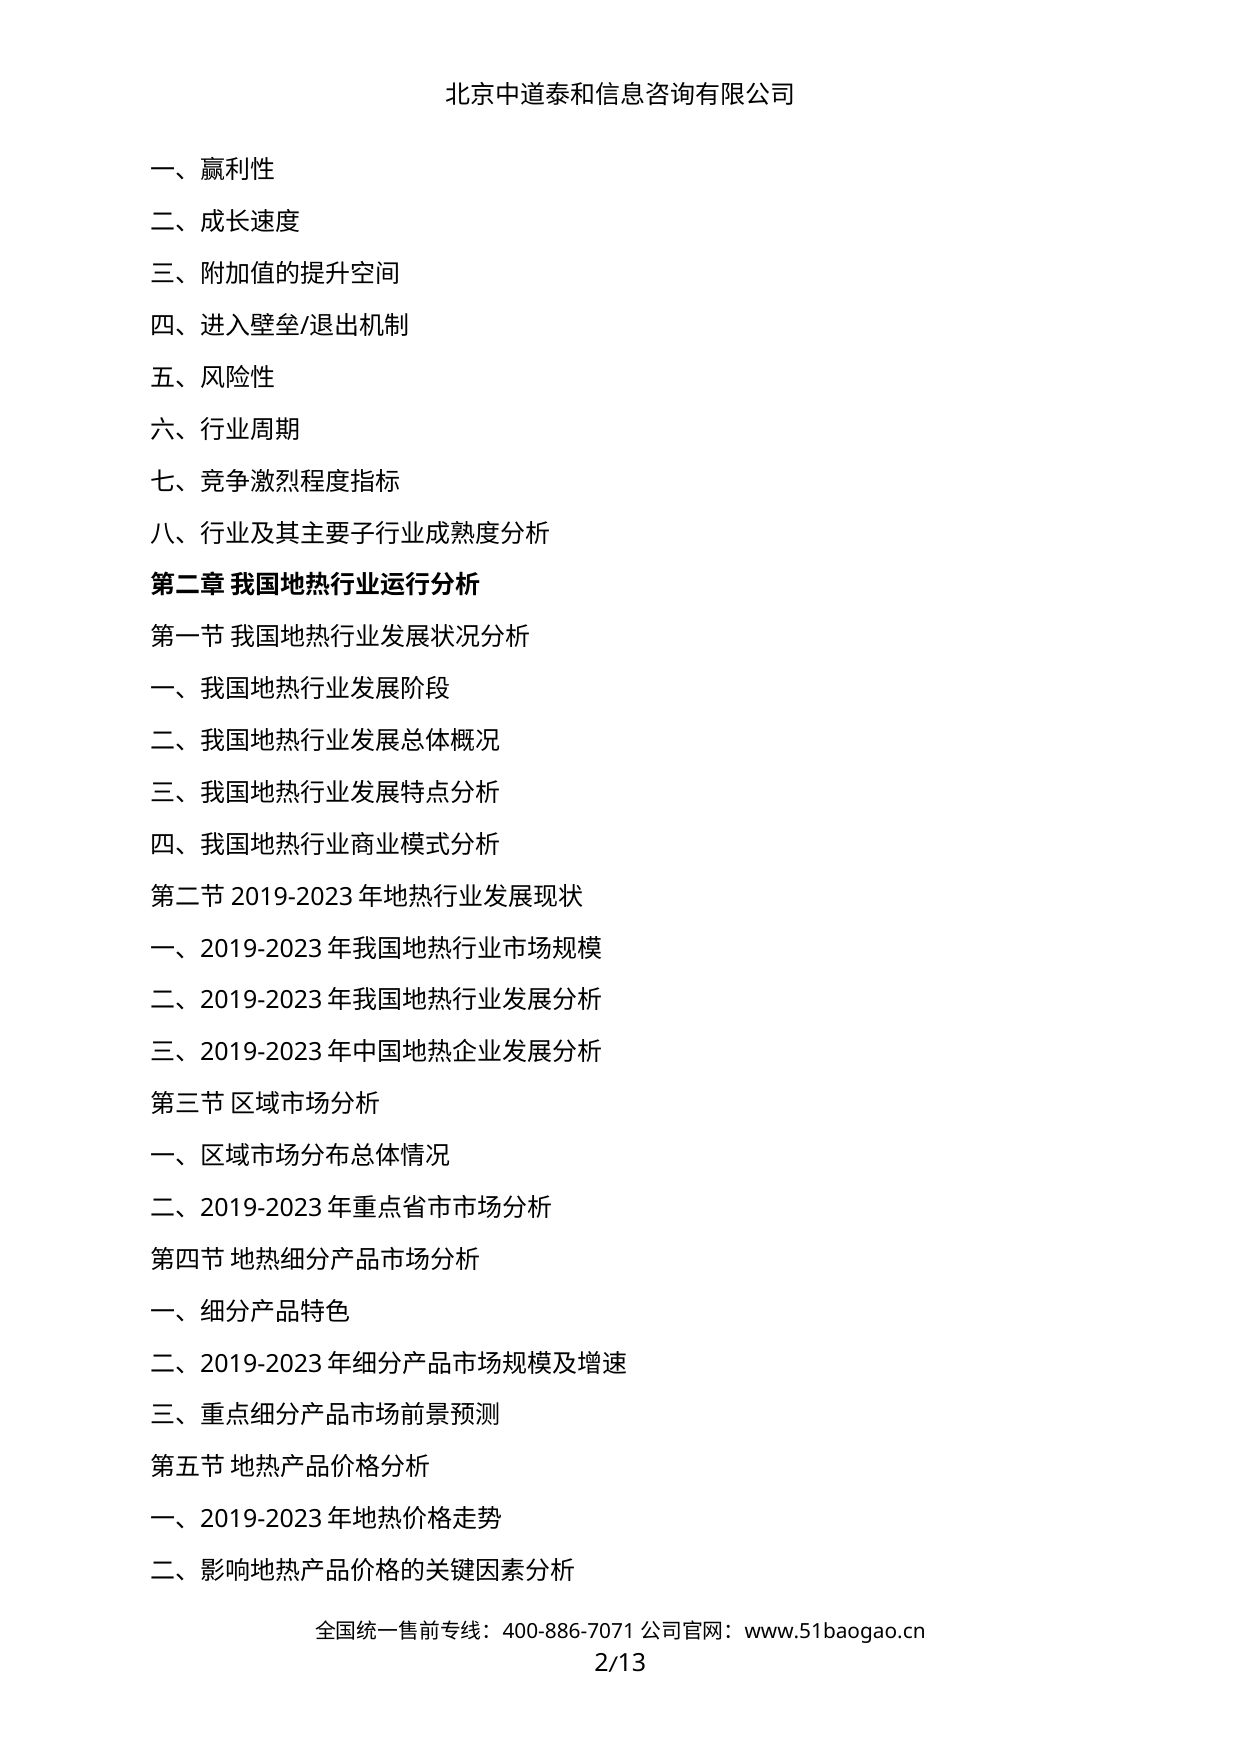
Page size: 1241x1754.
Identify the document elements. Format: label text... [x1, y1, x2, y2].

text 第五节 地热产品价格分析 [150, 1447, 1090, 1483]
text 六、行业周期 [150, 409, 1090, 446]
text 一、2019-2023年地热价格走势 [150, 1499, 1090, 1535]
text 二、成长速度 [150, 202, 1090, 238]
text 四、进入壁垒/退出机制 [150, 306, 1090, 342]
text 七、竞争激烈程度指标 [150, 461, 1090, 497]
text 三、附加值的提升空间 [150, 254, 1090, 290]
text 三、我国地热行业发展特点分析 [150, 772, 1090, 809]
text 第二章 我国地热行业运行分析 [150, 565, 1090, 601]
text 二、2019-2023年重点省市市场分析 [150, 1187, 1090, 1224]
text 五、风险性 [150, 357, 1090, 394]
text 一、我国地热行业发展阶段 [150, 669, 1090, 705]
text 二、影响地热产品价格的关键因素分析 [150, 1551, 1090, 1587]
text 三、2019-2023年中国地热企业发展分析 [150, 1032, 1090, 1068]
text 一、2019-2023年我国地热行业市场规模 [150, 928, 1090, 964]
text 二、2019-2023年我国地热行业发展分析 [150, 980, 1090, 1016]
text 四、我国地热行业商业模式分析 [150, 824, 1090, 861]
text 第一节 我国地热行业发展状况分析 [150, 617, 1090, 653]
text 二、2019-2023年细分产品市场规模及增速 [150, 1343, 1090, 1379]
text 第二节 2019-2023年地热行业发展现状 [150, 876, 1090, 912]
text 一、赢利性 [150, 150, 1090, 186]
text 一、区域市场分布总体情况 [150, 1136, 1090, 1172]
text 第三节 区域市场分析 [150, 1084, 1090, 1120]
text 二、我国地热行业发展总体概况 [150, 721, 1090, 757]
text 八、行业及其主要子行业成熟度分析 [150, 513, 1090, 549]
text 一、细分产品特色 [150, 1291, 1090, 1327]
text 第四节 地热细分产品市场分析 [150, 1239, 1090, 1276]
text 三、重点细分产品市场前景预测 [150, 1395, 1090, 1431]
